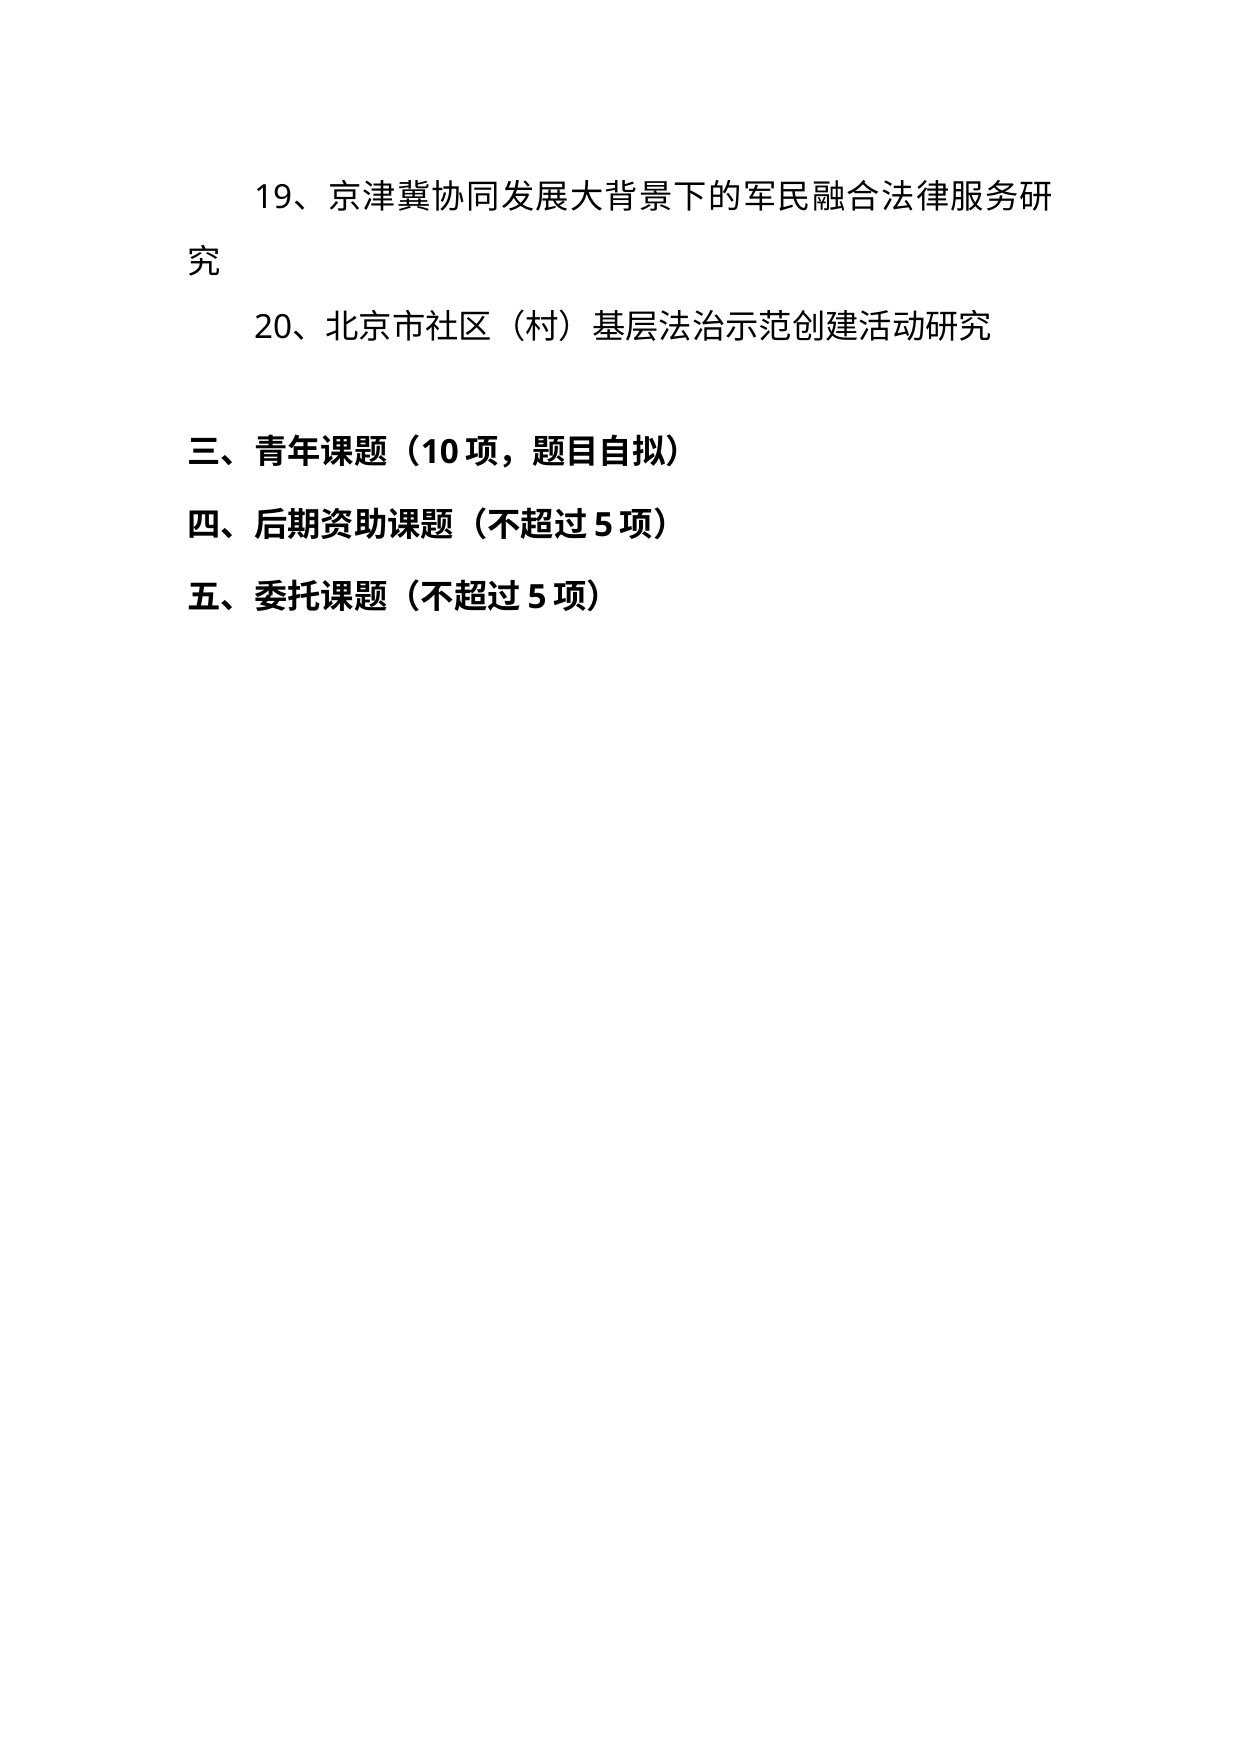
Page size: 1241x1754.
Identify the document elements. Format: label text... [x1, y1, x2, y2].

text 四、后期资助课题（不超过5项） [187, 497, 1053, 546]
text 三、青年课题（10项，题目自拟） [187, 425, 1053, 473]
text 20、北京市社区（村）基层法治示范创建活动研究 [187, 292, 1053, 357]
text 五、委托课题（不超过5项） [187, 570, 1053, 618]
text 19、京津冀协同发展大背景下的军民融合法律服务研究 [187, 162, 1053, 292]
